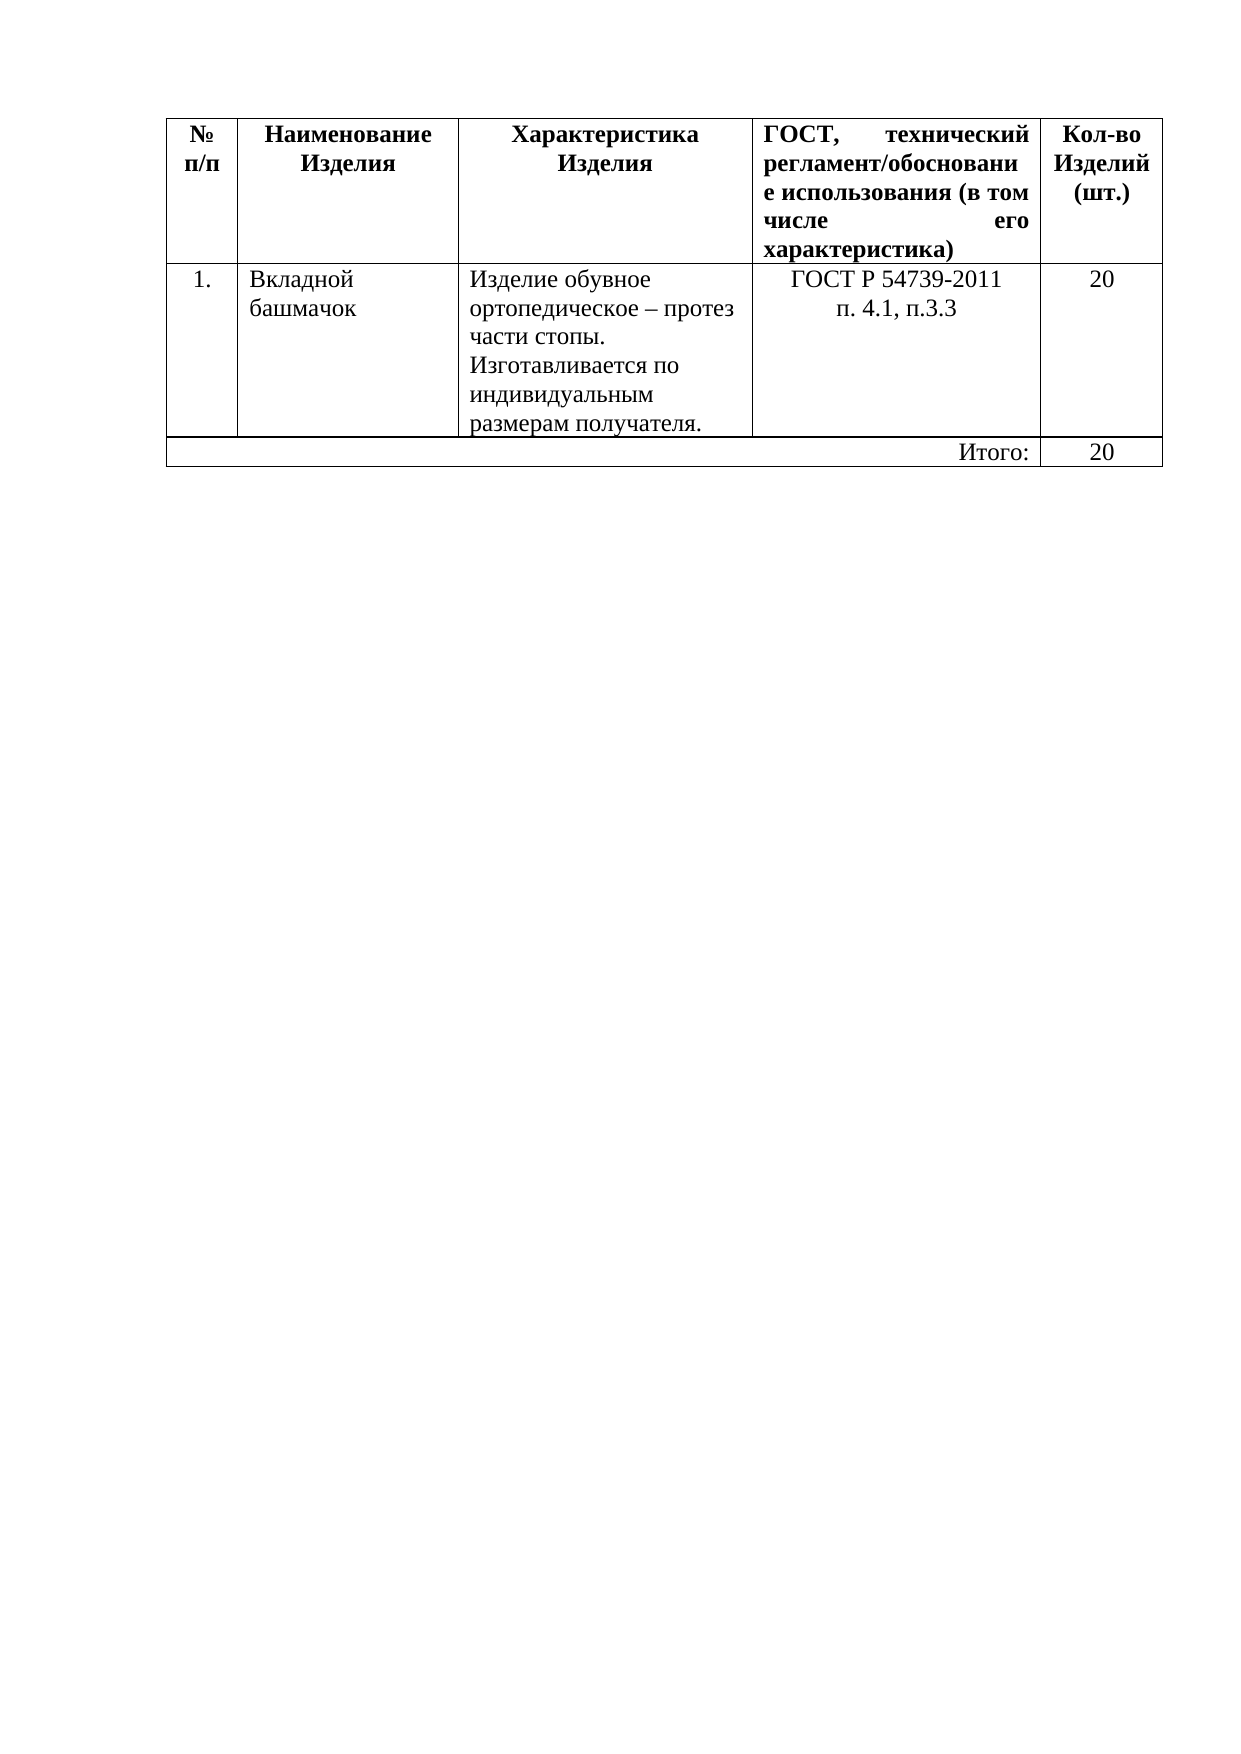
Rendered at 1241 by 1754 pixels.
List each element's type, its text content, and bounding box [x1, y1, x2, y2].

table_cell ГОСТ Р 54739-2011 п. 4.1, п.3.3 [753, 264, 1040, 436]
table_cell 20 [1041, 438, 1162, 466]
table_header № п/п [167, 119, 237, 263]
table_header ГОСТ, технический регламент/обоснование использования (в том числе его характеристика) [753, 119, 1040, 263]
table_cell 20 [1041, 264, 1162, 436]
table_header Наименование Изделия [238, 119, 458, 263]
table_cell 1. [167, 264, 237, 436]
table_cell Итого: [167, 438, 1040, 466]
table_cell Вкладной башмачок [238, 264, 458, 436]
table_header Кол-во Изделий (шт.) [1041, 119, 1162, 263]
table_cell Изделие обувное ортопедическое – протез части стопы. Изготавливается по индивидуальным размерам получателя. [459, 264, 752, 436]
table_header Характеристика Изделия [459, 119, 752, 263]
